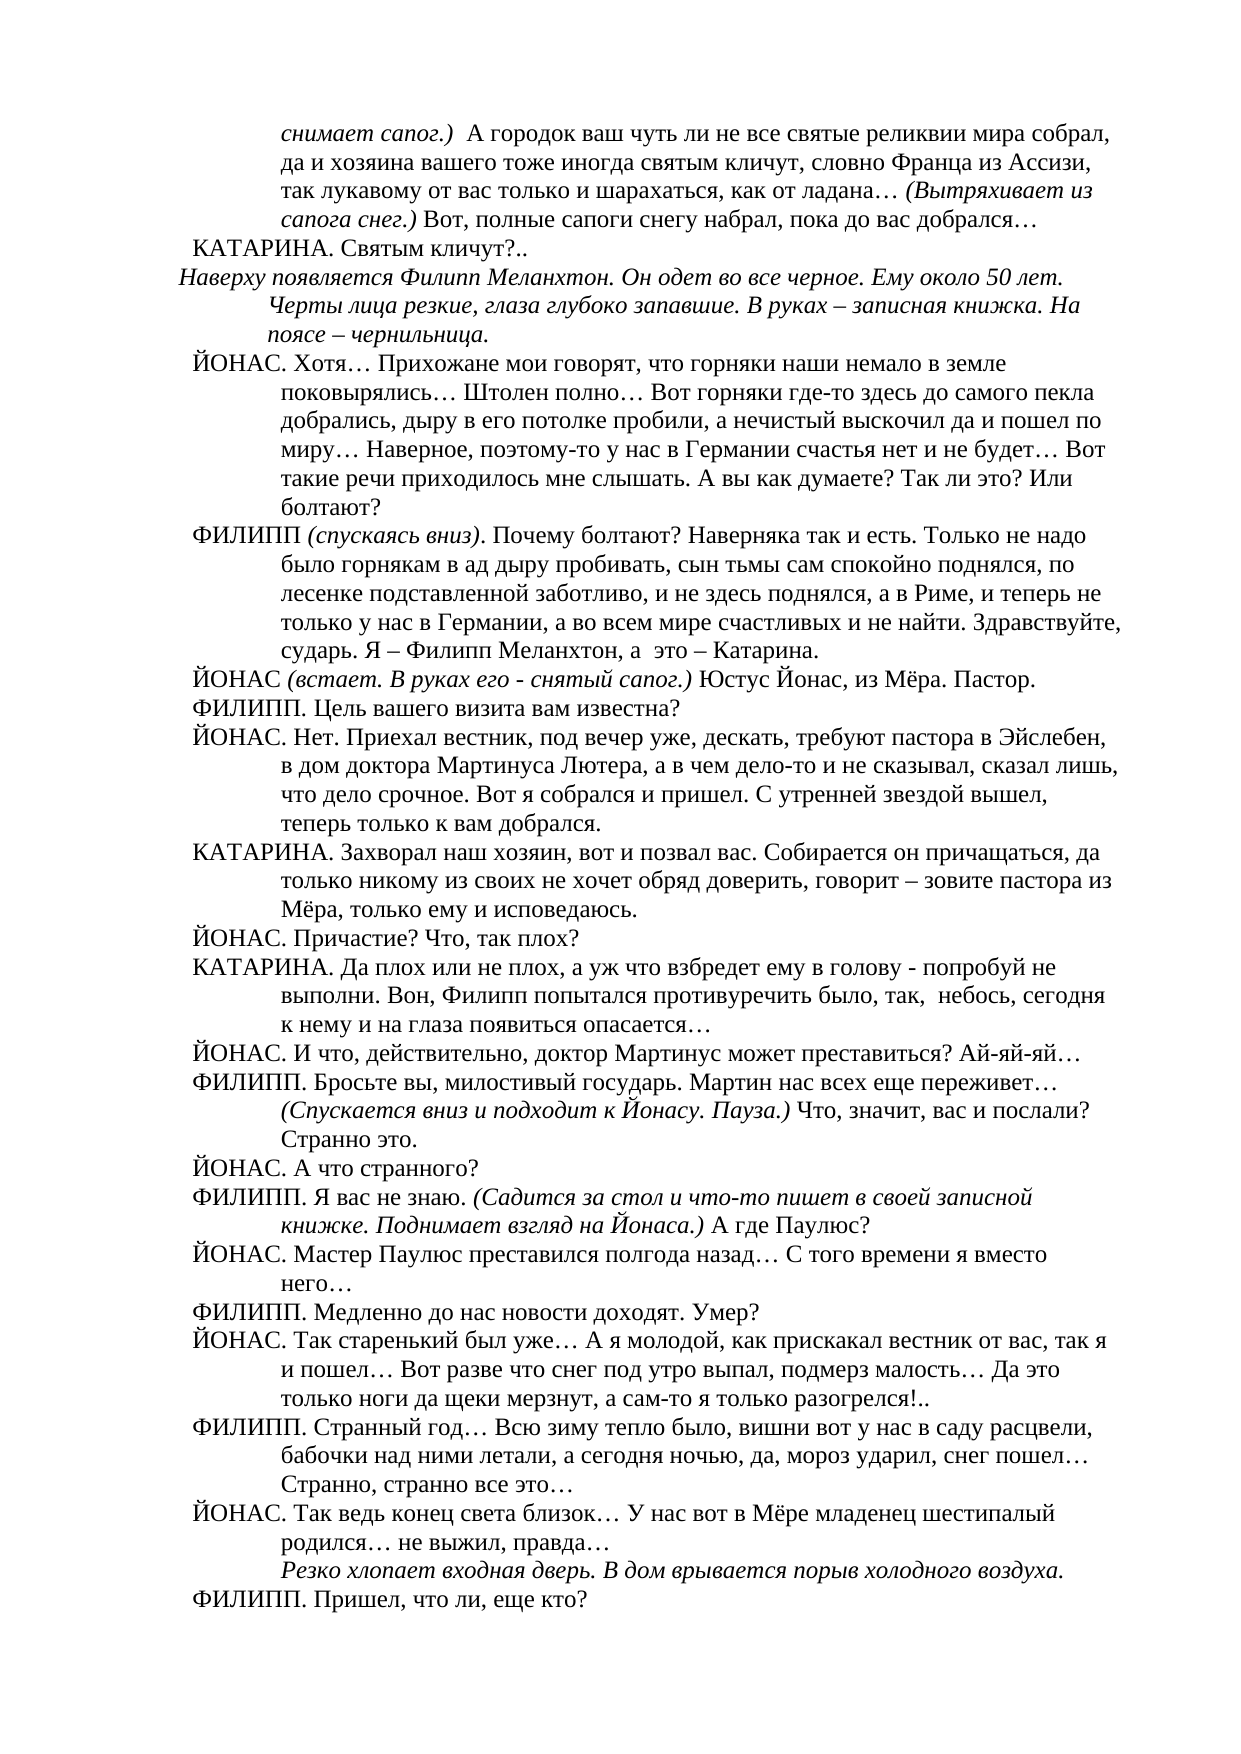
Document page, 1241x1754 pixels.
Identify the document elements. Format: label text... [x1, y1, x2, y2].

text КАТАРИНА. Захворал наш хозяин, вот и позвал вас. Собирается он причащаться, да только никому из своих не хочет обряд доверить, говорит – зовите пастора из Мёра, только ему и исповедаюсь. [192, 837, 1122, 923]
text ФИЛИПП. Медленно до нас новости доходят. Умер? [192, 1297, 1122, 1326]
text ЙОНАС. А что странного? [192, 1153, 1122, 1182]
text ФИЛИПП (спускаясь вниз). Почему болтают? Наверняка так и есть. Только не надо было горнякам в ад дыру пробивать, сын тьмы сам спокойно поднялся, по лесенке подставленной заботливо, и не здесь поднялся, а в Риме, и теперь не только у нас в Германии, а во всем мире счастливых и не найти. Здравствуйте, сударь. Я – Филипп Меланхтон, а это – Катарина. [192, 521, 1122, 664]
text ЙОНАС. Нет. Приехал вестник, под вечер уже, дескать, требуют пастора в Эйслебен, в дом доктора Мартинуса Лютера, а в чем дело-то и не сказывал, сказал лишь, что дело срочное. Вот я собрался и пришел. С утренней звездой вышел, теперь только к вам добрался. [192, 722, 1122, 837]
text ЙОНАС. И что, действительно, доктор Мартинус может преставиться? Ай-яй-яй… [192, 1038, 1122, 1067]
text ФИЛИПП. Странный год… Всю зиму тепло было, вишни вот у нас в саду расцвели, бабочки над ними летали, а сегодня ночью, да, мороз ударил, снег пошел… Странно, странно все это… [192, 1412, 1122, 1498]
text ФИЛИПП. Бросьте вы, милостивый государь. Мартин нас всех еще переживет… (Спускается вниз и подходит к Йонасу. Пауза.) Что, значит, вас и послали? Странно это. [192, 1067, 1122, 1153]
text ФИЛИПП. Пришел, что ли, еще кто? [192, 1584, 1122, 1613]
text ЙОНАС. Так ведь конец света близок… У нас вот в Мёре младенец шестипалый родился… не выжил, правда… [192, 1498, 1122, 1556]
text ЙОНАС. Мастер Паулюс преставился полгода назад… С того времени я вместо него… [192, 1239, 1122, 1297]
text КАТАРИНА. Да плох или не плох, а уж что взбредет ему в голову - попробуй не выполни. Вон, Филипп попытался противуречить было, так, небось, сегодня к нему и на глаза появиться опасается… [192, 952, 1122, 1038]
text ЙОНАС (встает. В руках его - снятый сапог.) Юстус Йонас, из Мёра. Пастор. [192, 664, 1122, 693]
text ФИЛИПП. Я вас не знаю. (Садится за стол и что-то пишет в своей записной книжке. Поднимает взгляд на Йонаса.) А где Паулюс? [192, 1182, 1122, 1239]
text Наверху появляется Филипп Меланхтон. Он одет во все черное. Ему около 50 лет. Черты лица резкие, глаза глубоко запавшие. В руках – записная книжка. На поясе – чернильница. [178, 262, 1122, 348]
text ЙОНАС. Причастие? Что, так плох? [192, 923, 1122, 952]
text ЙОНАС. Хотя… Прихожане мои говорят, что горняки наши немало в земле поковырялись… Штолен полно… Вот горняки где-то здесь до самого пекла добрались, дыру в его потолке пробили, а нечистый выскочил да и пошел по миру… Наверное, поэтому-то у нас в Германии счастья нет и не будет… Вот такие речи приходилось мне слышать. А вы как думаете? Так ли это? Или болтают? [192, 348, 1122, 521]
text ЙОНАС. Так старенький был уже… А я молодой, как прискакал вестник от вас, так я и пошел… Вот разве что снег под утро выпал, подмерз малость… Да это только ноги да щеки мерзнут, а сам-то я только разогрелся!.. [192, 1326, 1122, 1412]
text КАТАРИНА. Святым кличут?.. [192, 233, 1122, 262]
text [192, 118, 1122, 233]
text Резко хлопает входная дверь. В дом врывается порыв холодного воздуха. [192, 1556, 1122, 1584]
text ФИЛИПП. Цель вашего визита вам известна? [192, 693, 1122, 722]
